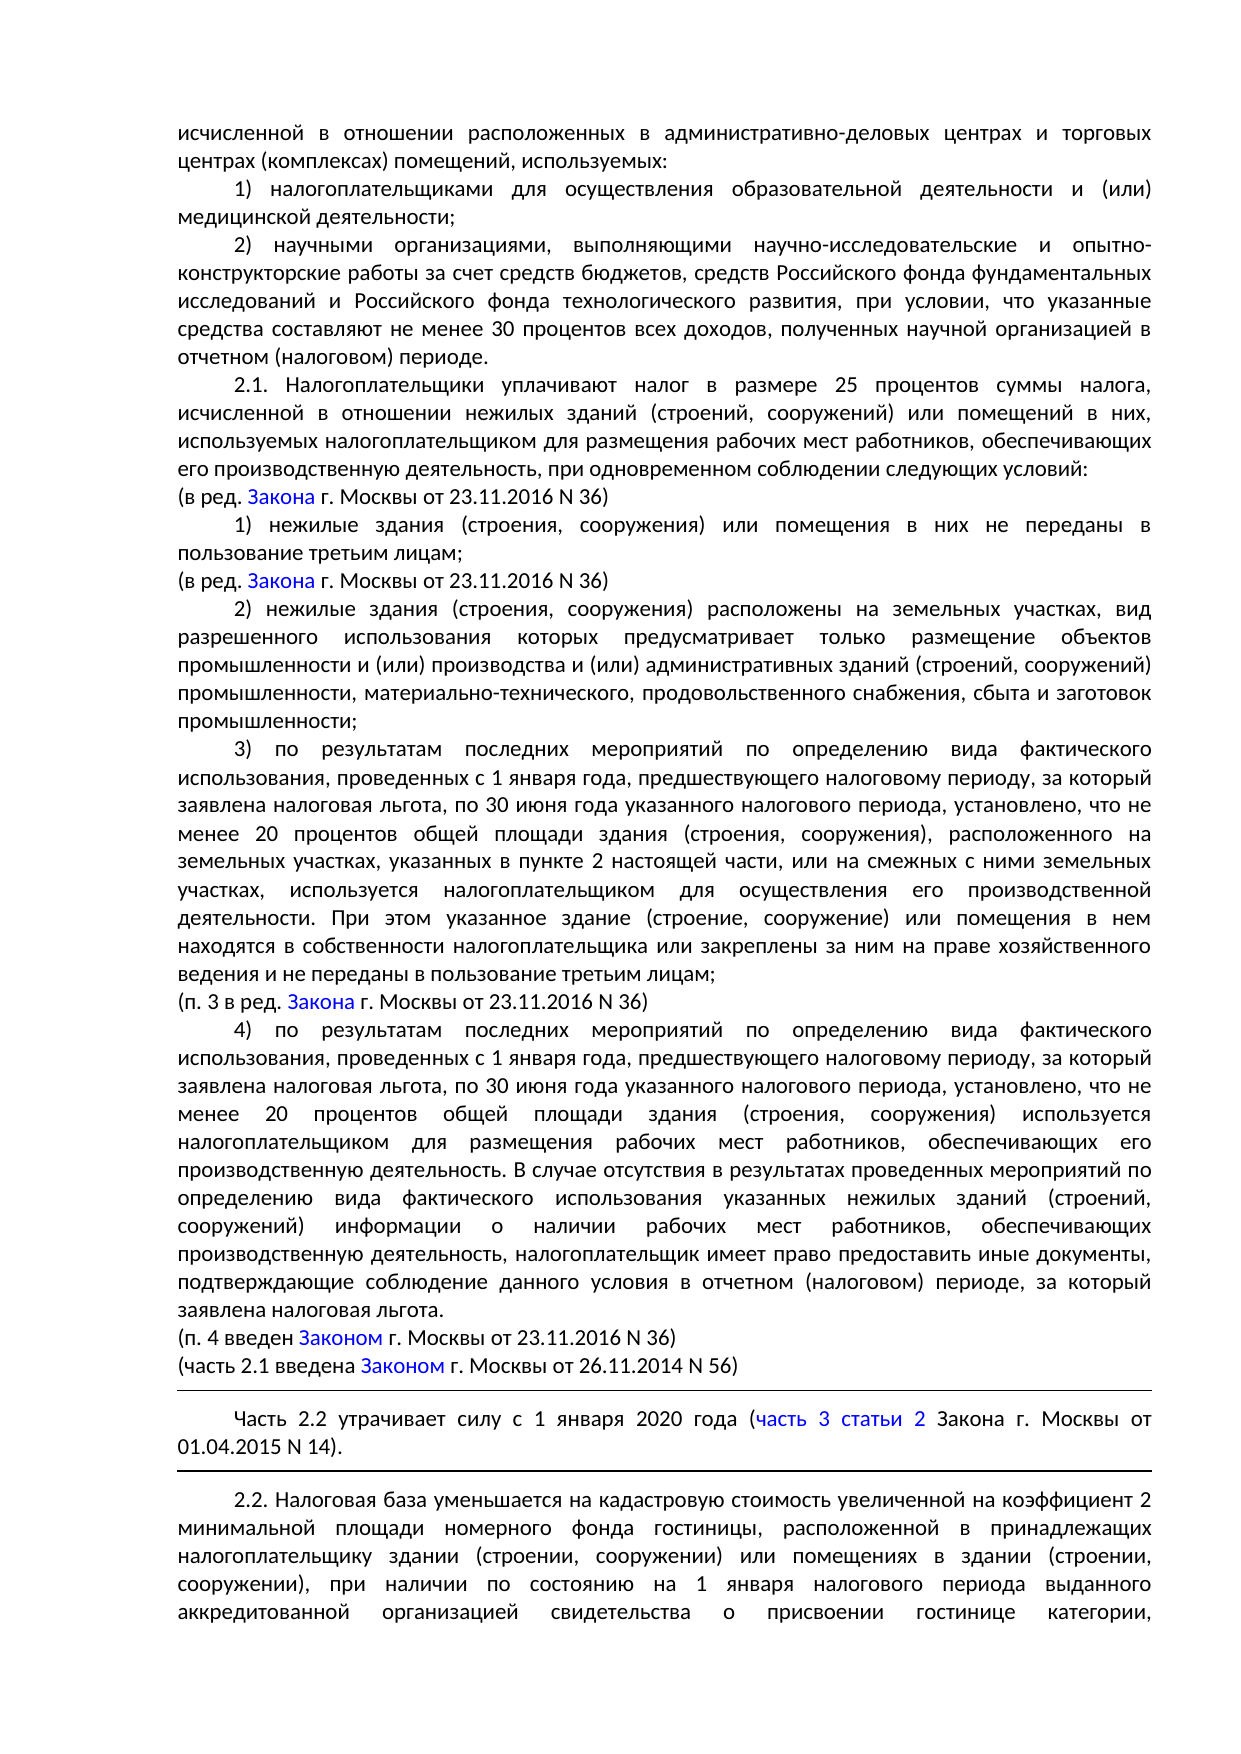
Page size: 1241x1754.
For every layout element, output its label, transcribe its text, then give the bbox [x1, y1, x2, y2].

text 4) по результатам последних мероприятий по определению вида фактического использования, проведенных с 1 января года, предшествующего налоговому периоду, за который заявлена налоговая льгота, по 30 июня года указанного налогового периода, установлено, что не менее 20 процентов общей площади здания (строения, сооружения) используется налогоплательщиком для размещения рабочих мест работников, обеспечивающих его производственную деятельность. В случае отсутствия в результатах проведенных мероприятий по определению вида фактического использования указанных нежилых зданий (строений, сооружений) информации о наличии рабочих мест работников, обеспечивающих производственную деятельность, налогоплательщик имеет право предоставить иные документы, подтверждающие соблюдение данного условия в отчетном (налоговом) периоде, за который заявлена налоговая льгота. [177, 1015, 1152, 1323]
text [177, 1485, 1152, 1625]
text 3) по результатам последних мероприятий по определению вида фактического использования, проведенных с 1 января года, предшествующего налоговому периоду, за который заявлена налоговая льгота, по 30 июня года указанного налогового периода, установлено, что не менее 20 процентов общей площади здания (строения, сооружения), расположенного на земельных участках, указанных в пункте 2 настоящей части, или на смежных с ними земельных участках, используется налогоплательщиком для осуществления его производственной деятельности. При этом указанное здание (строение, сооружение) или помещения в нем находятся в собственности налогоплательщика или закреплены за ним на праве хозяйственного ведения и не переданы в пользование третьим лицам; [177, 734, 1152, 987]
text (в ред. Закона г. Москвы от 23.11.2016 N 36) [177, 566, 1152, 594]
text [177, 118, 1152, 174]
text 2.1. Налогоплательщики уплачивают налог в размере 25 процентов суммы налога, исчисленной в отношении нежилых зданий (строений, сооружений) или помещений в них, используемых налогоплательщиком для размещения рабочих мест работников, обеспечивающих его производственную деятельность, при одновременном соблюдении следующих условий: [177, 370, 1152, 482]
text Часть 2.2 утрачивает силу с 1 января 2020 года (часть 3 статьи 2 Закона г. Москвы от 01.04.2015 N 14). [177, 1404, 1152, 1460]
text (в ред. Закона г. Москвы от 23.11.2016 N 36) [177, 482, 1152, 510]
text (п. 3 в ред. Закона г. Москвы от 23.11.2016 N 36) [177, 987, 1152, 1015]
text (п. 4 введен Законом г. Москвы от 23.11.2016 N 36) [177, 1323, 1152, 1351]
text 2) нежилые здания (строения, сооружения) расположены на земельных участках, вид разрешенного использования которых предусматривает только размещение объектов промышленности и (или) производства и (или) административных зданий (строений, сооружений) промышленности, материально-технического, продовольственного снабжения, сбыта и заготовок промышленности; [177, 594, 1152, 734]
text 2) научными организациями, выполняющими научно-исследовательские и опытно-конструкторские работы за счет средств бюджетов, средств Российского фонда фундаментальных исследований и Российского фонда технологического развития, при условии, что указанные средства составляют не менее 30 процентов всех доходов, полученных научной организацией в отчетном (налоговом) периоде. [177, 230, 1152, 370]
text 1) нежилые здания (строения, сооружения) или помещения в них не переданы в пользование третьим лицам; [177, 510, 1152, 566]
text (часть 2.1 введена Законом г. Москвы от 26.11.2014 N 56) [177, 1351, 1152, 1379]
text 1) налогоплательщиками для осуществления образовательной деятельности и (или) медицинской деятельности; [177, 174, 1152, 230]
